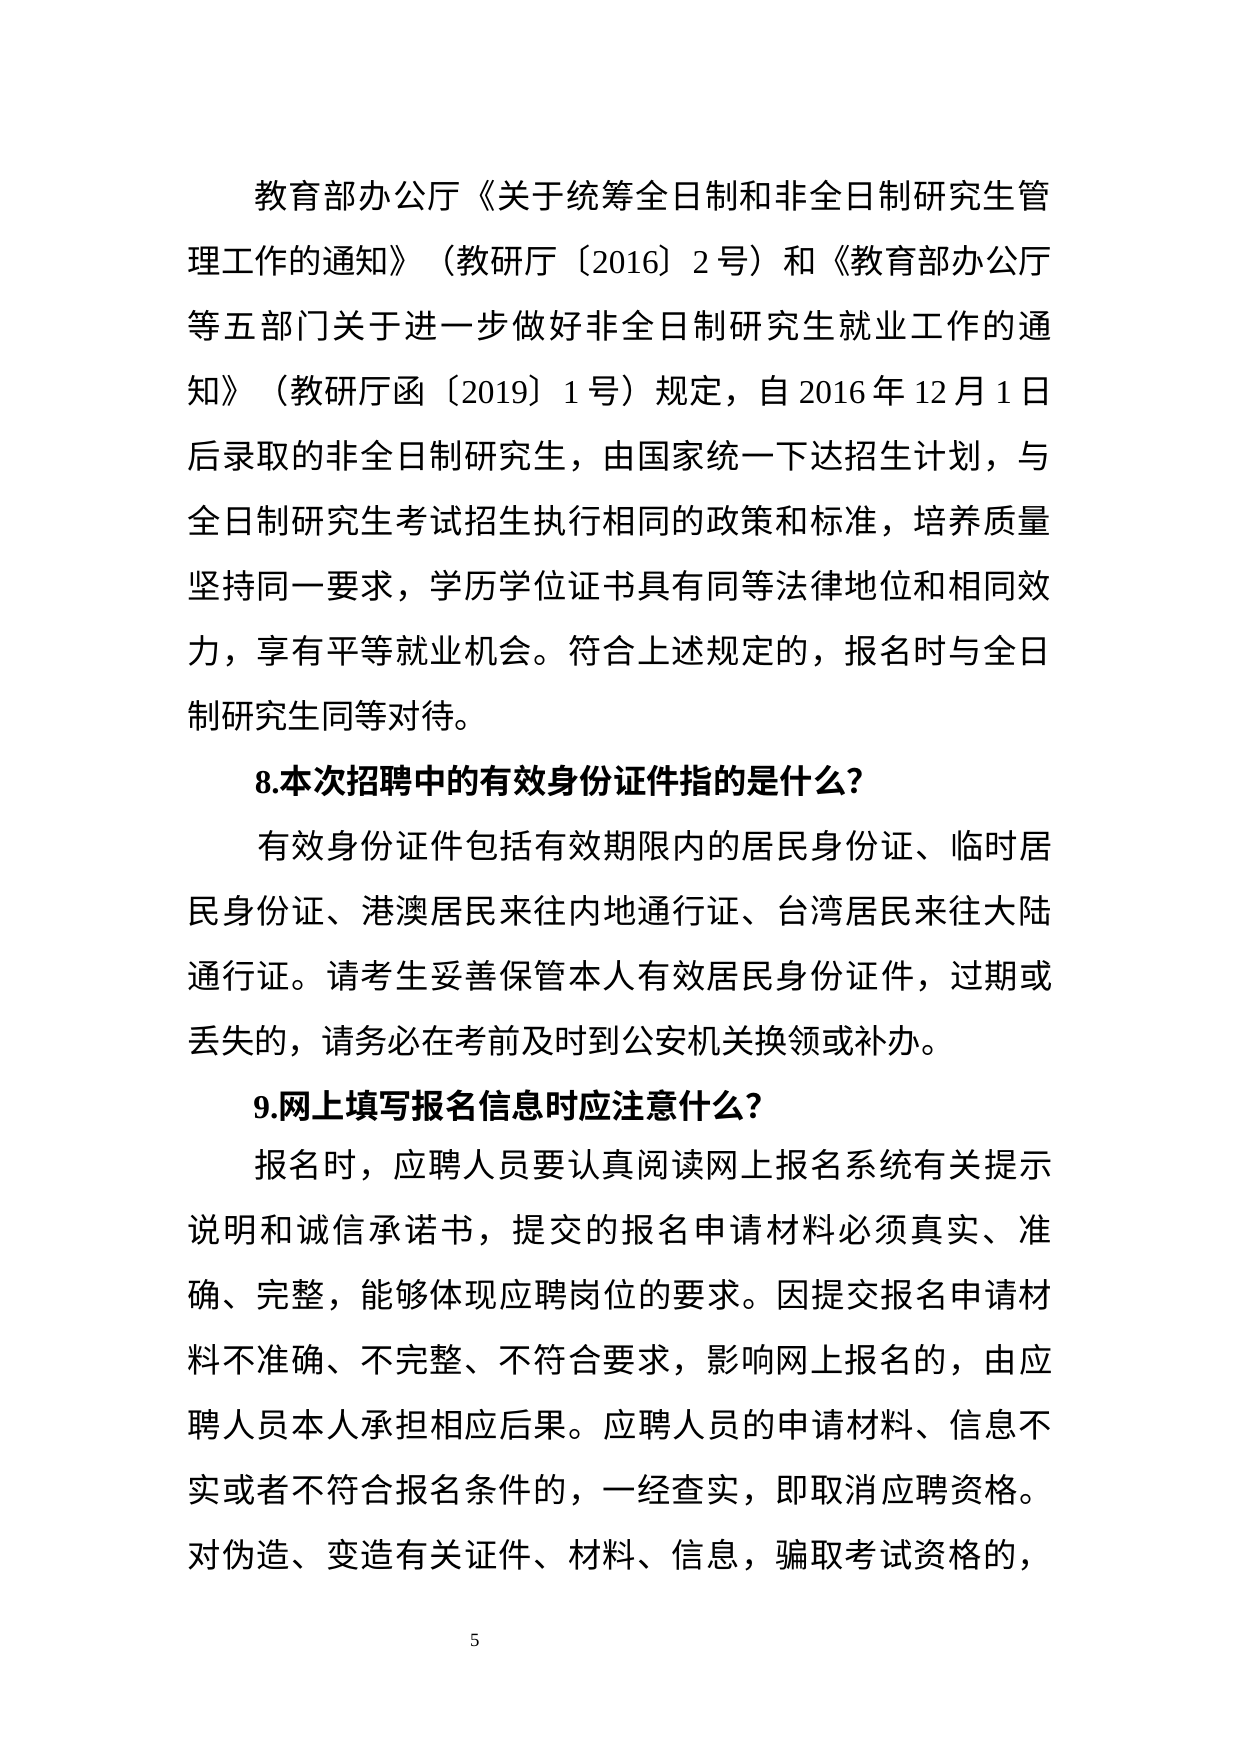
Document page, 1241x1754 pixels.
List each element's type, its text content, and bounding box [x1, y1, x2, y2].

text 教育部办公厅《关于统筹全日制和非全日制研究生管理工作的通知》（教研厅〔2016〕2号）和《教育部办公厅等五部门关于进一步做好非全日制研究生就业工作的通知》（教研厅函〔2019〕1号）规定，自2016年12月1日后录取的非全日制研究生，由国家统一下达招生计划，与全日制研究生考试招生执行相同的政策和标准，培养质量坚持同一要求，学历学位证书具有同等法律地位和相同效力，享有平等就业机会。符合上述规定的，报名时与全日制研究生同等对待。 [187, 162, 1053, 747]
text 8.本次招聘中的有效身份证件指的是什么？ [187, 747, 1053, 812]
text 9.网上填写报名信息时应注意什么？ [187, 1072, 1053, 1130]
text 有效身份证件包括有效期限内的居民身份证、临时居民身份证、港澳居民来往内地通行证、台湾居民来往大陆通行证。请考生妥善保管本人有效居民身份证件，过期或丢失的，请务必在考前及时到公安机关换领或补办。 [187, 812, 1053, 1072]
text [187, 1130, 1053, 1585]
